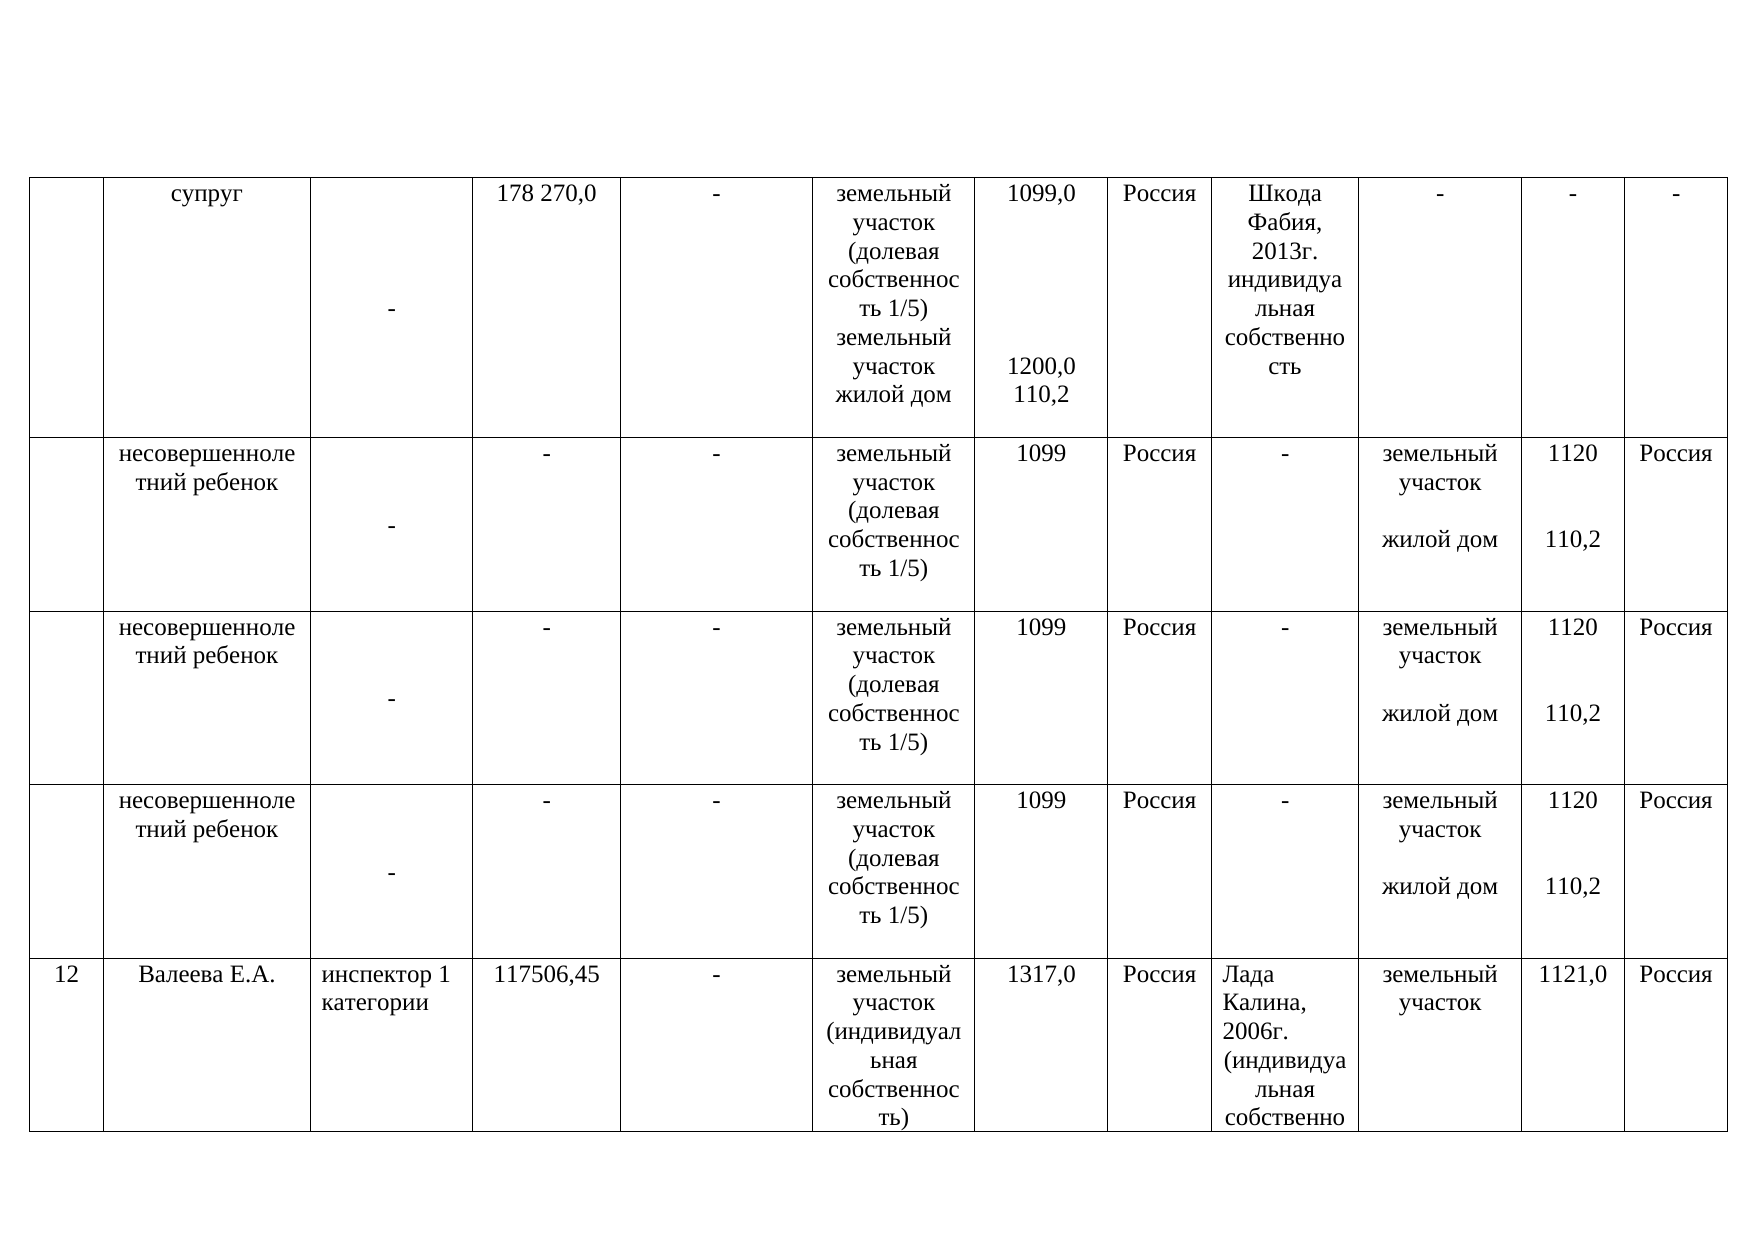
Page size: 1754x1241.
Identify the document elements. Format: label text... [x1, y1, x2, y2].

table_cell несовершеннолетний ребенок [104, 785, 310, 958]
table_cell несовершеннолетний ребенок [104, 438, 310, 611]
table_cell Россия Россия [1625, 959, 1727, 1131]
table_cell - [473, 438, 620, 611]
table_cell [30, 438, 103, 611]
table_cell - [621, 959, 812, 1131]
table_cell Валеева Е.А. [104, 959, 310, 1131]
table_cell [30, 178, 103, 437]
table_cell земельный участок жилой дом [1359, 612, 1521, 784]
table_cell Россия [1625, 612, 1727, 784]
table_cell - [621, 438, 812, 611]
table_cell Россия [1108, 438, 1211, 611]
table_cell Россия [1108, 178, 1211, 437]
table_cell - [311, 785, 472, 958]
table_cell - [1212, 438, 1358, 611]
table_cell 1121,0 42,9 [1522, 959, 1624, 1131]
table_cell 1120 110,2 [1522, 438, 1624, 611]
table_cell - [311, 438, 472, 611]
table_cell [1212, 959, 1358, 1131]
table_cell - [1625, 178, 1727, 437]
table_cell Россия [1625, 785, 1727, 958]
table_cell - [311, 178, 472, 437]
table_cell 1099,0 1200,0 110,2 [975, 178, 1107, 437]
table_cell 1099 [975, 612, 1107, 784]
table_cell Россия Россия [1108, 959, 1211, 1131]
table_cell - [473, 785, 620, 958]
table_cell земельный участок жилой дом [1359, 438, 1521, 611]
table_cell земельный участок (долевая собственность 1/5) [813, 438, 974, 611]
table_cell 1120 110,2 [1522, 612, 1624, 784]
table_cell 1099 [975, 438, 1107, 611]
table_cell - [473, 612, 620, 784]
table_cell [30, 612, 103, 784]
table_cell несовершеннолетний ребенок [104, 612, 310, 784]
table_cell 12 [30, 959, 103, 1131]
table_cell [1359, 959, 1521, 1131]
table_cell земельный участок (долевая собственность 1/5) [813, 785, 974, 958]
table_cell - [1359, 178, 1521, 437]
table_cell супруг [104, 178, 310, 437]
table_cell Россия [1108, 785, 1211, 958]
table_cell - [1522, 178, 1624, 437]
table_cell 1317,0 35,4 [975, 959, 1107, 1131]
table_cell Россия [1625, 438, 1727, 611]
table_cell 117506,45 [473, 959, 620, 1131]
table_cell - [1212, 785, 1358, 958]
table_cell Шкода Фабия, 2013г. индивидуальная собственность [1212, 178, 1358, 437]
table_cell Россия [1108, 612, 1211, 784]
table_cell - [621, 785, 812, 958]
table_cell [813, 959, 974, 1131]
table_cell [311, 959, 472, 1131]
table_cell - [311, 612, 472, 784]
table_cell [30, 785, 103, 958]
table_cell - [621, 612, 812, 784]
table_cell земельный участок (долевая собственность 1/5) земельный участок жилой дом [813, 178, 974, 437]
table_cell 1120 110,2 [1522, 785, 1624, 958]
table_cell земельный участок (долевая собственность 1/5) [813, 612, 974, 784]
table_cell земельный участок жилой дом [1359, 785, 1521, 958]
table_cell 178 270,0 [473, 178, 620, 437]
table_cell - [621, 178, 812, 437]
table_cell 1099 [975, 785, 1107, 958]
table_cell - [1212, 612, 1358, 784]
